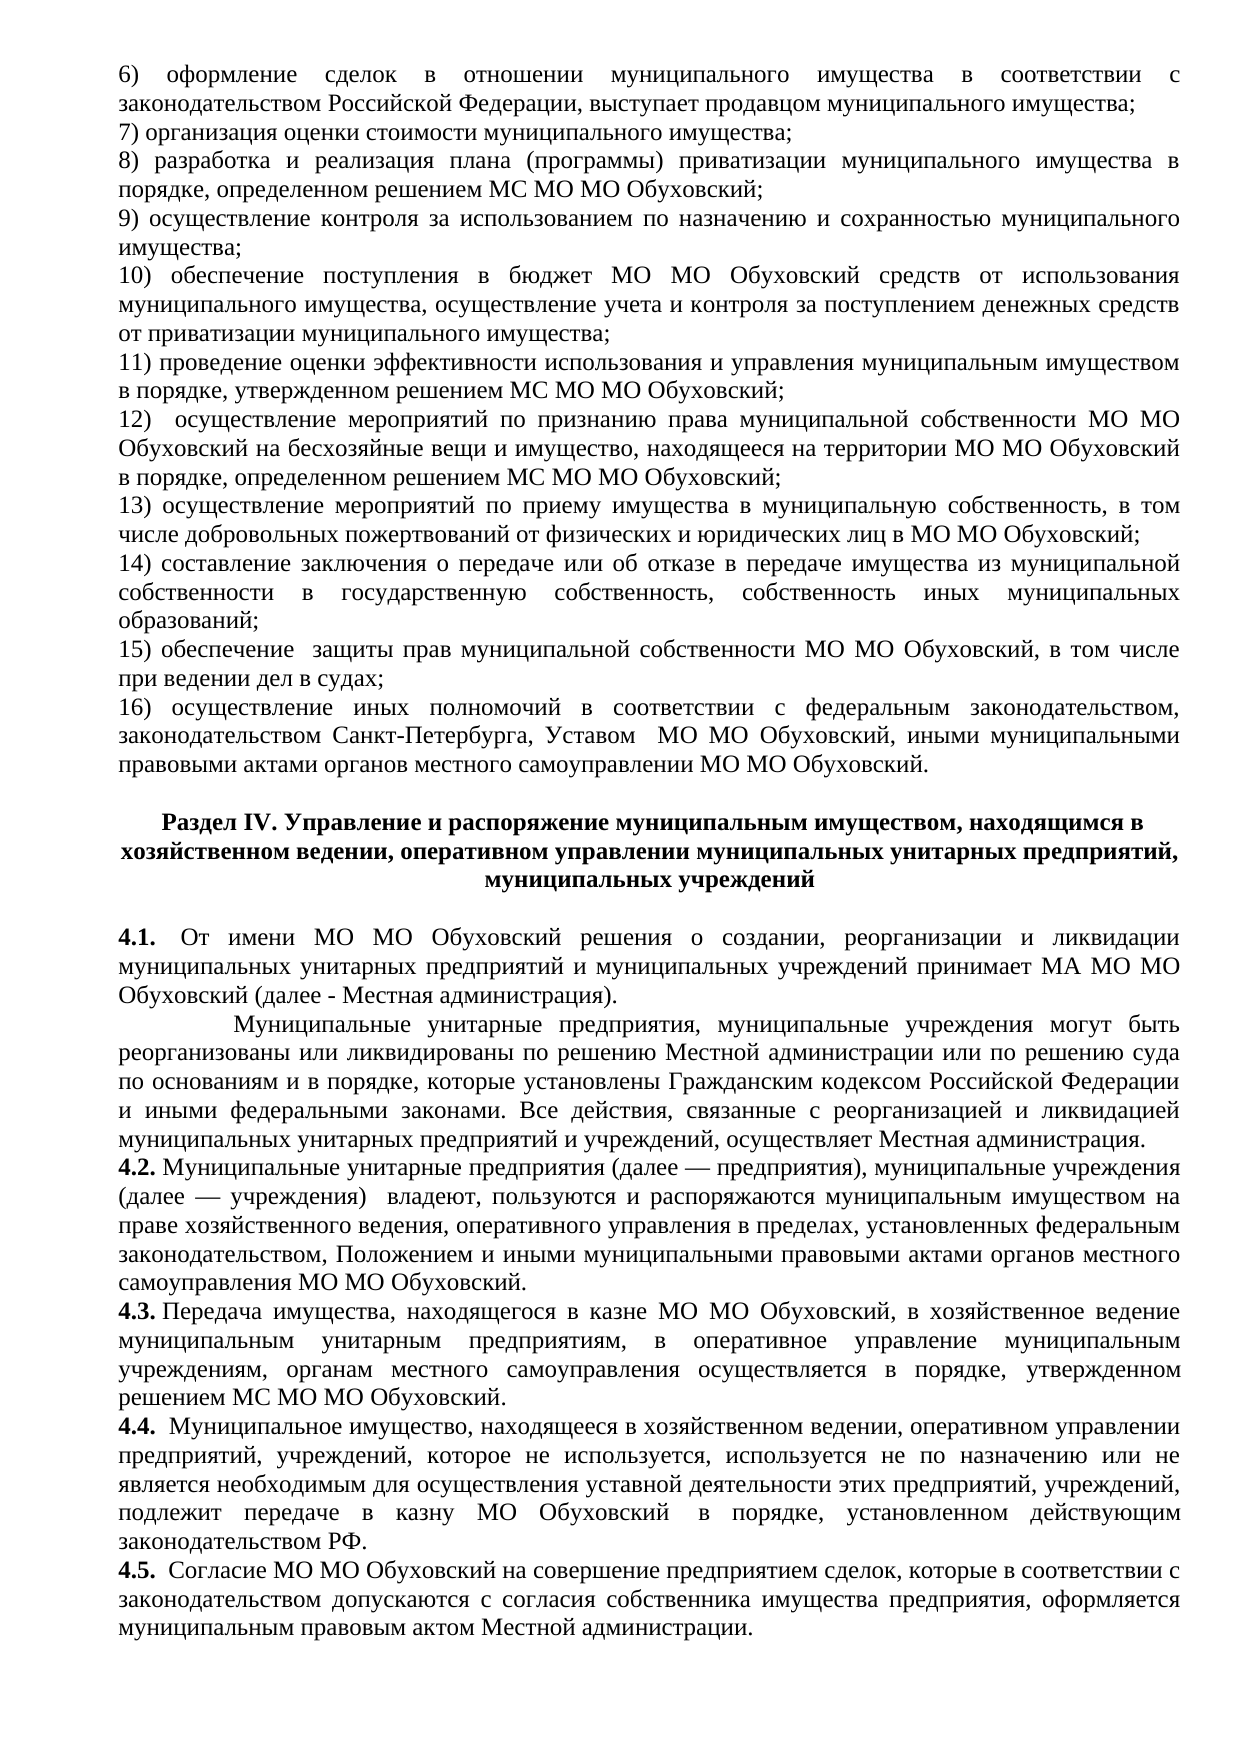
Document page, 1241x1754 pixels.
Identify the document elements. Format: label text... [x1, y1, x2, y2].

text 6) оформление сделок в отношении муниципального имущества в соответствии с законодательством Российской Федерации, выступает продавцом муниципального имущества; [118, 59, 1181, 117]
text 15) обеспечение защиты прав муниципальной собственности МО МО Обуховский, в том числе при ведении дел в судах; [118, 634, 1181, 692]
text 8) разработка и реализация плана (программы) приватизации муниципального имущества в порядке, определенном решением МС МО МО Обуховский; [118, 145, 1181, 203]
text 4.2. Муниципальные унитарные предприятия (далее — предприятия), муниципальные учреждения (далее — учреждения) владеют, пользуются и распоряжаются муниципальным имуществом на праве хозяйственного ведения, оперативного управления в пределах, установленных федеральным законодательством, Положением и иными муниципальными правовыми актами органов местного самоуправления МО МО Обуховский. [118, 1152, 1181, 1296]
text Муниципальные унитарные предприятия, муниципальные учреждения могут быть реорганизованы или ликвидированы по решению Местной администрации или по решению суда по основаниям и в порядке, которые установлены Гражданским кодексом Российской Федерации и иными федеральными законами. Все действия, связанные с реорганизацией и ликвидацией муниципальных унитарных предприятий и учреждений, осуществляет Местная администрация. [118, 1009, 1181, 1152]
text 4.4. Муниципальное имущество, находящееся в хозяйственном ведении, оперативном управлении предприятий, учреждений, которое не используется, используется не по назначению или не является необходимым для осуществления уставной деятельности этих предприятий, учреждений, подлежит передаче в казну МО Обуховский в порядке, установленном действующим законодательством РФ. [118, 1411, 1181, 1555]
text 11) проведение оценки эффективности использования и управления муниципальным имуществом в порядке, утвержденном решением МС МО МО Обуховский; [118, 347, 1181, 404]
text 13) осуществление мероприятий по приему имущества в муниципальную собственность, в том числе добровольных пожертвований от физических и юридических лиц в МО МО Обуховский; [118, 490, 1181, 548]
text 14) составление заключения о передаче или об отказе в передаче имущества из муниципальной собственности в государственную собственность, собственность иных муниципальных образований; [118, 548, 1181, 634]
text 12) осуществление мероприятий по признанию права муниципальной собственности МО МО Обуховский на бесхозяйные вещи и имущество, находящееся на территории МО МО Обуховский в порядке, определенном решением МС МО МО Обуховский; [118, 404, 1181, 490]
text 4.1. От имени МО МО Обуховский решения о создании, реорганизации и ликвидации муниципальных унитарных предприятий и муниципальных учреждений принимает МА МО МО Обуховский (далее - Местная администрация). [118, 922, 1181, 1009]
text 16) осуществление иных полномочий в соответствии с федеральным законодательством, законодательством Санкт-Петербурга, Уставом МО МО Обуховский, иными муниципальными правовыми актами органов местного самоуправлении МО МО Обуховский. [118, 692, 1181, 778]
text 9) осуществление контроля за использованием по назначению и сохранностью муниципального имущества; [118, 203, 1181, 260]
text 10) обеспечение поступления в бюджет МО МО Обуховский средств от использования муниципального имущества, осуществление учета и контроля за поступлением денежных средств от приватизации муниципального имущества; [118, 260, 1181, 347]
text Раздел IV. Управление и распоряжение муниципальным имуществом, находящимся в хозяйственном ведении, оперативном управлении муниципальных унитарных предприятий, муниципальных учреждений [118, 807, 1181, 893]
text 4.5. Согласие МО МО Обуховский на совершение предприятием сделок, которые в соответствии с законодательством допускаются с согласия собственника имущества предприятия, оформляется муниципальным правовым актом Местной администрации. [118, 1555, 1181, 1641]
text 4.3. Передача имущества, находящегося в казне МО МО Обуховский, в хозяйственное ведение муниципальным унитарным предприятиям, в оперативное управление муниципальным учреждениям, органам местного самоуправления осуществляется в порядке, утвержденном решением МС МО МО Обуховский. [118, 1296, 1181, 1411]
text 7) организация оценки стоимости муниципального имущества; [118, 117, 1181, 145]
